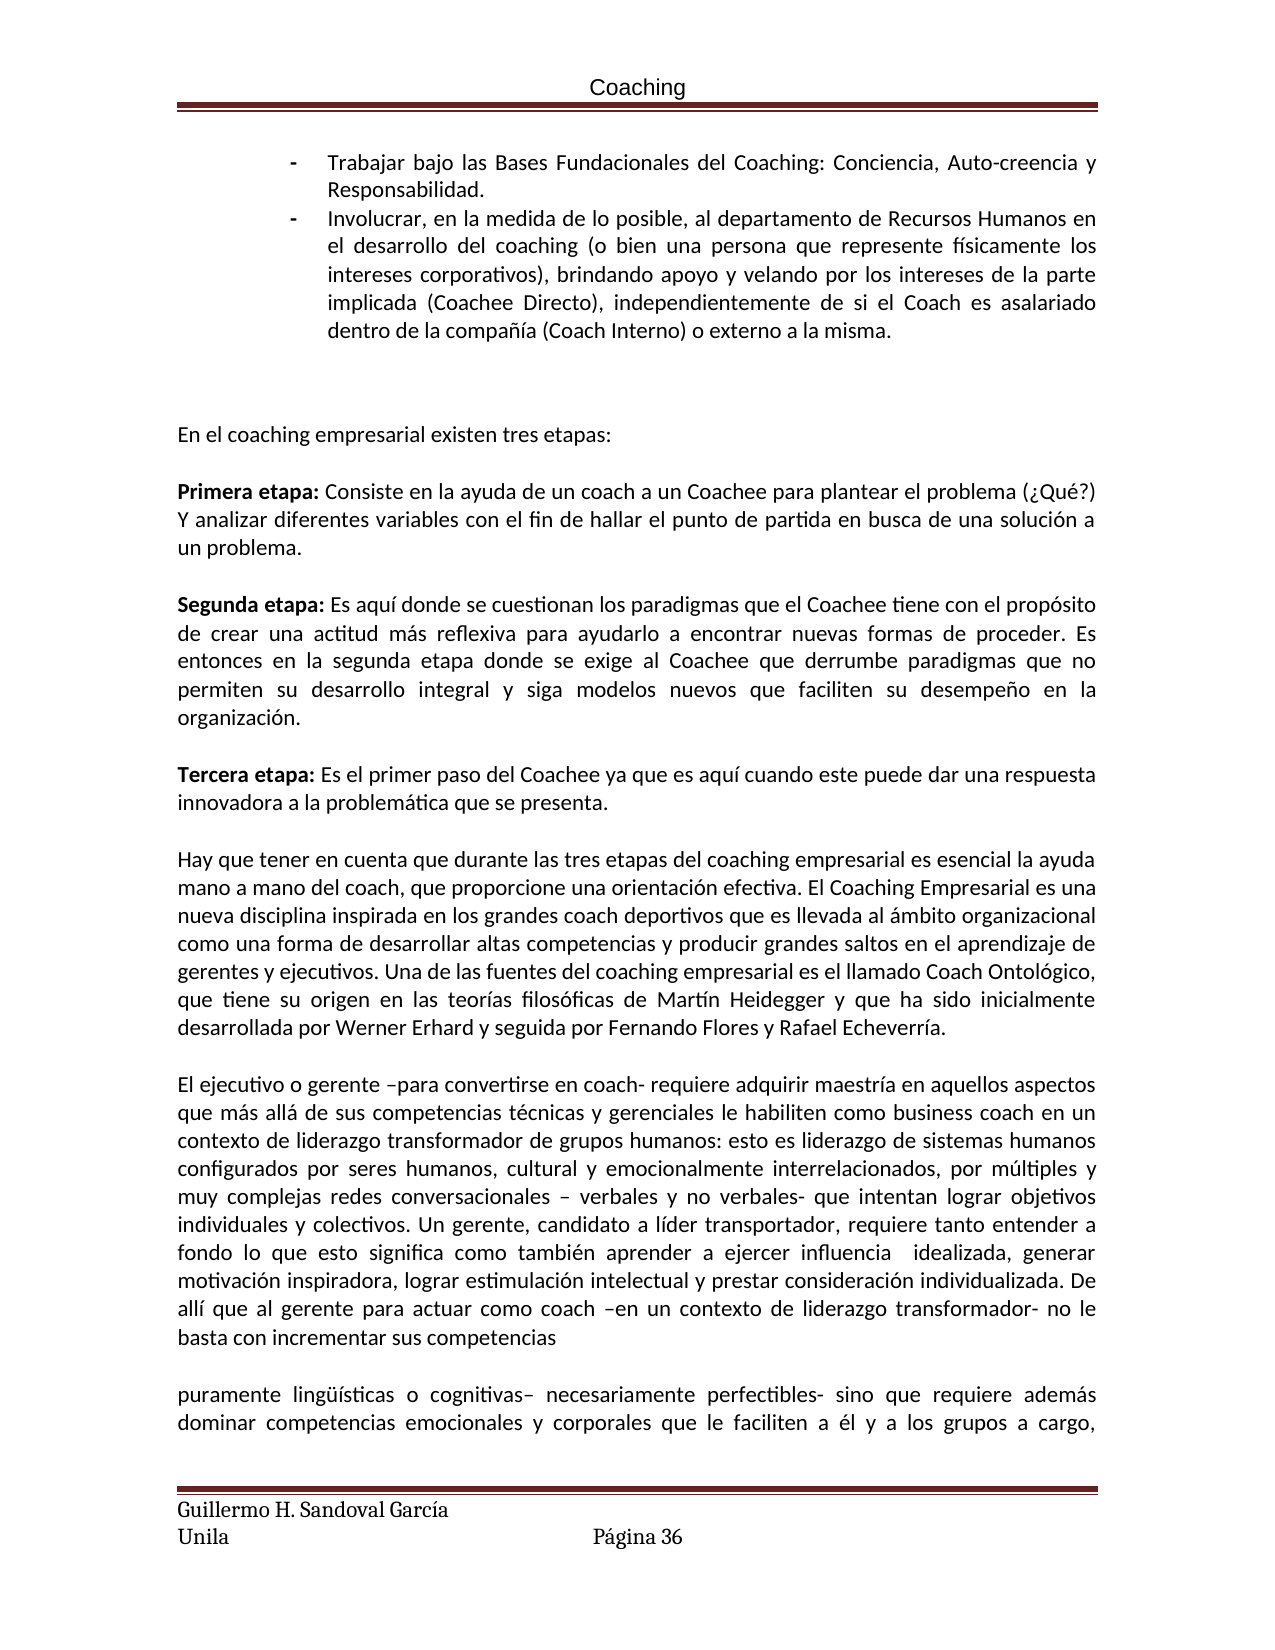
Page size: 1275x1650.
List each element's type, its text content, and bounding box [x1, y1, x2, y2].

text Segunda etapa: Es aquí donde se cuestionan los paradigmas que el Coachee tiene con el propósito de crear una actitud más reflexiva para ayudarlo a encontrar nuevas formas de proceder. Es entonces en la segunda etapa donde se exige al Coachee que derrumbe paradigmas que no permiten su desarrollo integral y siga modelos nuevos que faciliten su desempeño en la organización. [177, 591, 1098, 731]
text Primera etapa: Consiste en la ayuda de un coach a un Coachee para plantear el problema (¿Qué?) Y analizar diferentes variables con el fin de hallar el punto de partida en busca de una solución a un problema. [177, 477, 1098, 561]
text Tercera etapa: Es el primer paso del Coachee ya que es aquí cuando este puede dar una respuesta innovadora a la problemática que se presenta. [177, 760, 1098, 816]
text El ejecutivo o gerente –para convertirse en coach- requiere adquirir maestría en aquellos aspectos que más allá de sus competencias técnicas y gerenciales le habiliten como business coach en un contexto de liderazgo transformador de grupos humanos: esto es liderazgo de sistemas humanos configurados por seres humanos, cultural y emocionalmente interrelacionados, por múltiples y muy complejas redes conversacionales – verbales y no verbales- que intentan lograr objetivos individuales y colectivos. Un gerente, candidato a líder transportador, requiere tanto entender a fondo lo que esto significa como también aprender a ejercer influencia idealizada, generar motivación inspiradora, lograr estimulación intelectual y prestar consideración individualizada. De allí que al gerente para actuar como coach –en un contexto de liderazgo transformador- no le basta con incrementar sus competencias [177, 1070, 1098, 1351]
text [177, 1380, 1098, 1436]
list Trabajar bajo las Bases Fundacionales del Coaching: Conciencia, Auto-creencia y Responsabilidad. [290, 148, 1098, 204]
list Involucrar, en la medida de lo posible, al departamento de Recursos Humanos en el desarrollo del coaching (o bien una persona que represente físicamente los intereses corporativos), brindando apoyo y velando por los intereses de la parte implicada (Coachee Directo), independientemente de si el Coach es asalariado dentro de la compañía (Coach Interno) o externo a la misma. [290, 204, 1098, 344]
text Hay que tener en cuenta que durante las tres etapas del coaching empresarial es esencial la ayuda mano a mano del coach, que proporcione una orientación efectiva. El Coaching Empresarial es una nueva disciplina inspirada en los grandes coach deportivos que es llevada al ámbito organizacional como una forma de desarrollar altas competencias y producir grandes saltos en el aprendizaje de gerentes y ejecutivos. Una de las fuentes del coaching empresarial es el llamado Coach Ontológico, que tiene su origen en las teorías filosóficas de Martín Heidegger y que ha sido inicialmente desarrollada por Werner Erhard y seguida por Fernando Flores y Rafael Echeverría. [177, 845, 1098, 1041]
text En el coaching empresarial existen tres etapas: [177, 420, 1098, 448]
